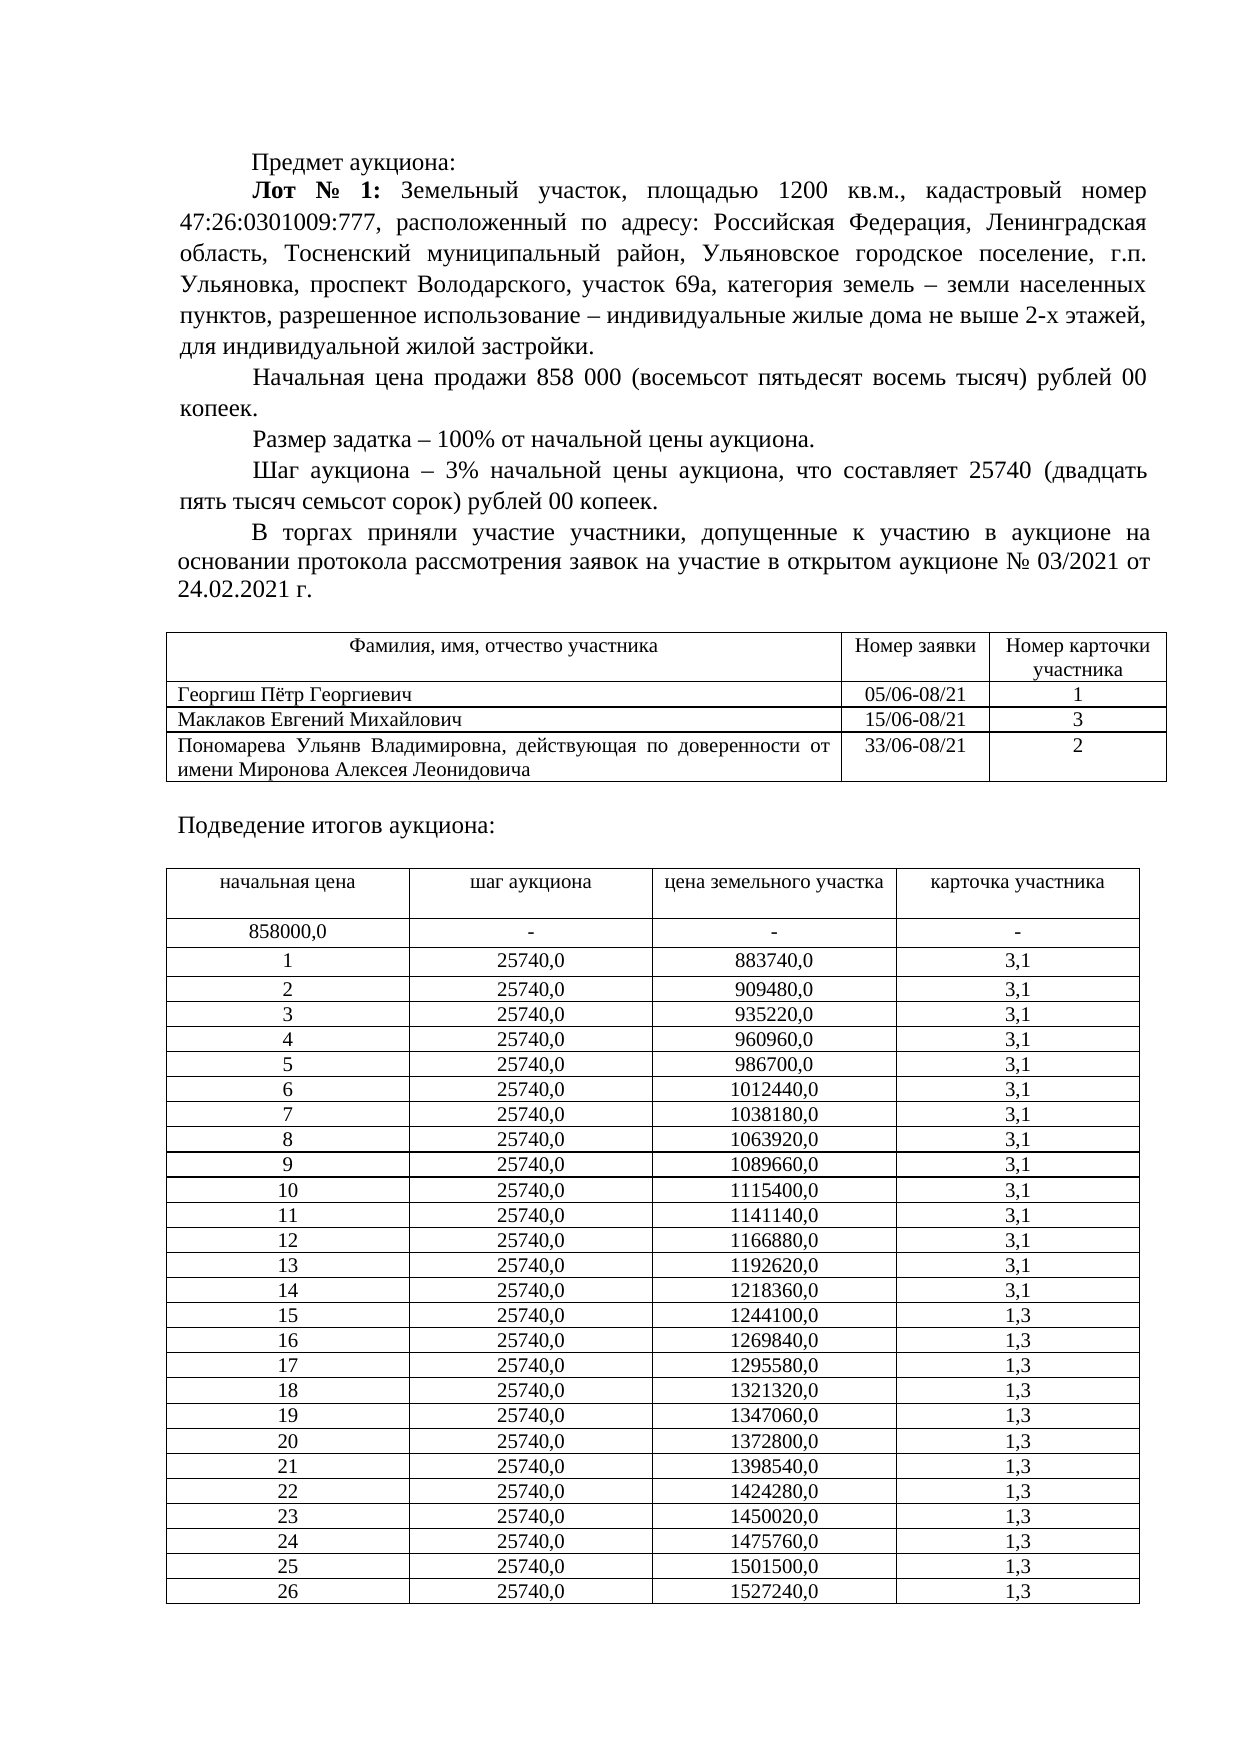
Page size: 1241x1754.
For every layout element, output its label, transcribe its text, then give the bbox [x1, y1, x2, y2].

table_cell 1,3 [897, 1429, 1139, 1453]
table_cell 1244100,0 [653, 1303, 896, 1327]
table_cell 25740,0 [410, 1429, 652, 1453]
table_cell 1 [990, 682, 1166, 706]
table_cell 1141140,0 [653, 1203, 896, 1227]
table_cell 3,1 [897, 1027, 1139, 1051]
table_cell 25740,0 [410, 1178, 652, 1202]
table_cell 986700,0 [653, 1052, 896, 1076]
table_cell 1424280,0 [653, 1479, 896, 1503]
table_cell 8 [167, 1127, 409, 1151]
table_cell 7 [167, 1102, 409, 1126]
table_cell 3,1 [897, 1153, 1139, 1176]
table_cell 1372800,0 [653, 1429, 896, 1453]
table_cell 05/06-08/21 [842, 682, 989, 706]
table_cell 25740,0 [410, 1228, 652, 1252]
table_cell 25740,0 [410, 948, 652, 976]
table_cell 25740,0 [410, 1102, 652, 1126]
table_cell Георгиш Пётр Георгиевич [167, 682, 841, 706]
table_cell 1,3 [897, 1504, 1139, 1528]
table_cell 25740,0 [410, 1454, 652, 1478]
table_cell 909480,0 [653, 977, 896, 1001]
table_header Номер карточки участника [990, 633, 1166, 681]
table_cell 25740,0 [410, 1353, 652, 1377]
table_cell 1398540,0 [653, 1454, 896, 1478]
table_cell 18 [167, 1378, 409, 1402]
table_cell 1012440,0 [653, 1077, 896, 1101]
table_cell 20 [167, 1429, 409, 1453]
table_header Номер заявки [842, 633, 989, 681]
table_cell 1192620,0 [653, 1253, 896, 1277]
table_cell 25740,0 [410, 1203, 652, 1227]
table_cell 858000,0 [167, 919, 409, 947]
text Размер задатка – 100% от начальной цены аукциона. [179, 424, 1147, 453]
table_cell 25740,0 [410, 1077, 652, 1101]
table_cell 10 [167, 1178, 409, 1202]
table_cell 25740,0 [410, 1529, 652, 1553]
table_header цена земельного участка [653, 869, 896, 918]
table_cell 3,1 [897, 1228, 1139, 1252]
table_cell 9 [167, 1153, 409, 1176]
table_cell 21 [167, 1454, 409, 1478]
table_cell 1,3 [897, 1378, 1139, 1402]
table_cell 1,3 [897, 1328, 1139, 1352]
table_cell 3,1 [897, 948, 1139, 976]
table_cell 1218360,0 [653, 1278, 896, 1302]
table_cell 15/06-08/21 [842, 708, 989, 731]
table_cell 3,1 [897, 1278, 1139, 1302]
table_cell 3,1 [897, 1052, 1139, 1076]
table_header начальная цена [167, 869, 409, 918]
text Шаг аукциона – 3% начальной цены аукциона, что составляет 25740 (двадцать пять тысяч семьсот сорок) рублей 00 копеек. [179, 455, 1147, 515]
table_cell 25740,0 [410, 1278, 652, 1302]
table_cell 3,1 [897, 1127, 1139, 1151]
table_cell - [653, 919, 896, 947]
table_header шаг аукциона [410, 869, 652, 918]
table_cell - [897, 919, 1139, 947]
table_cell 1038180,0 [653, 1102, 896, 1126]
table_cell 14 [167, 1278, 409, 1302]
table_cell 25740,0 [410, 1253, 652, 1277]
table_cell 1,3 [897, 1353, 1139, 1377]
text В торгах приняли участие участники, допущенные к участию в аукционе на основании протокола рассмотрения заявок на участие в открытом аукционе № 03/2021 от 24.02.2021 г. [177, 517, 1152, 603]
table_cell 12 [167, 1228, 409, 1252]
text Начальная цена продажи 858 000 (восемьсот пятьдесят восемь тысяч) рублей 00 копеек. [179, 362, 1147, 422]
table_cell 25740,0 [410, 1027, 652, 1051]
table_cell 5 [167, 1052, 409, 1076]
table_cell 1,3 [897, 1479, 1139, 1503]
table_cell 25740,0 [410, 1404, 652, 1427]
table_cell 1,3 [897, 1529, 1139, 1553]
table_cell 1295580,0 [653, 1353, 896, 1377]
table_cell 6 [167, 1077, 409, 1101]
table_cell 2 [167, 977, 409, 1001]
table_cell 25740,0 [410, 1127, 652, 1151]
table_cell 3,1 [897, 1002, 1139, 1026]
table_cell 4 [167, 1027, 409, 1051]
table_cell 1,3 [897, 1554, 1139, 1578]
table_cell 23 [167, 1504, 409, 1528]
table_cell 19 [167, 1404, 409, 1427]
table_cell 13 [167, 1253, 409, 1277]
text Лот № 1: Земельный участок, площадью 1200 кв.м., кадастровый номер 47:26:0301009:777, расположенный по адресу: Российская Федерация, Ленинградская область, Тосненский муниципальный район, Ульяновское городское поселение, г.п. Ульяновка, проспект Володарского, участок 69а, категория земель – земли населенных пунктов, разрешенное использование – индивидуальные жилые дома не выше 2-х этажей, для индивидуальной жилой застройки. [179, 176, 1147, 359]
table_cell 1,3 [897, 1454, 1139, 1478]
table_cell 25740,0 [410, 1579, 652, 1603]
table_cell 15 [167, 1303, 409, 1327]
table_cell 25740,0 [410, 1378, 652, 1402]
table_cell 3,1 [897, 1178, 1139, 1202]
table_cell 1166880,0 [653, 1228, 896, 1252]
table_cell 1269840,0 [653, 1328, 896, 1352]
table_cell 3 [167, 1002, 409, 1026]
table_cell 960960,0 [653, 1027, 896, 1051]
table_cell 1063920,0 [653, 1127, 896, 1151]
table_cell 883740,0 [653, 948, 896, 976]
table_cell 25740,0 [410, 1554, 652, 1578]
table_cell 25740,0 [410, 1328, 652, 1352]
table_cell 1089660,0 [653, 1153, 896, 1176]
table_cell 1,3 [897, 1303, 1139, 1327]
table_cell 2 [990, 733, 1166, 781]
table_cell 1450020,0 [653, 1504, 896, 1528]
table_cell 1 [167, 948, 409, 976]
table_cell 33/06-08/21 [842, 733, 989, 781]
table_cell 1527240,0 [653, 1579, 896, 1603]
table_cell 3,1 [897, 1077, 1139, 1101]
table_cell 1,3 [897, 1404, 1139, 1427]
table_cell 3 [990, 708, 1166, 731]
table_cell 1347060,0 [653, 1404, 896, 1427]
table_header карточка участника [897, 869, 1139, 918]
table_cell 25740,0 [410, 1002, 652, 1026]
table_cell 25 [167, 1554, 409, 1578]
table_cell 17 [167, 1353, 409, 1377]
table_cell 1,3 [897, 1579, 1139, 1603]
table_cell 25740,0 [410, 977, 652, 1001]
table_cell 1321320,0 [653, 1378, 896, 1402]
table_cell 11 [167, 1203, 409, 1227]
text Предмет аукциона: [177, 147, 1152, 176]
table_cell 1115400,0 [653, 1178, 896, 1202]
table_cell 25740,0 [410, 1504, 652, 1528]
table_cell 22 [167, 1479, 409, 1503]
table_cell 24 [167, 1529, 409, 1553]
table_cell Маклаков Евгений Михайлович [167, 708, 841, 731]
table_cell 1501500,0 [653, 1554, 896, 1578]
table_cell 16 [167, 1328, 409, 1352]
table_cell 3,1 [897, 1253, 1139, 1277]
table_cell 3,1 [897, 977, 1139, 1001]
table_cell 1475760,0 [653, 1529, 896, 1553]
table_cell 935220,0 [653, 1002, 896, 1026]
table_cell Пономарева Ульянв Владимировна, действующая по доверенности от имени Миронова Алексея Леонидовича [167, 733, 841, 781]
table_cell - [410, 919, 652, 947]
table_cell 25740,0 [410, 1479, 652, 1503]
table_cell 25740,0 [410, 1303, 652, 1327]
table_cell 25740,0 [410, 1052, 652, 1076]
text Подведение итогов аукциона: [177, 810, 1152, 839]
table_cell 26 [167, 1579, 409, 1603]
table_cell 3,1 [897, 1203, 1139, 1227]
table_header Фамилия, имя, отчество участника [167, 633, 841, 681]
table_cell 25740,0 [410, 1153, 652, 1176]
table_cell 3,1 [897, 1102, 1139, 1126]
